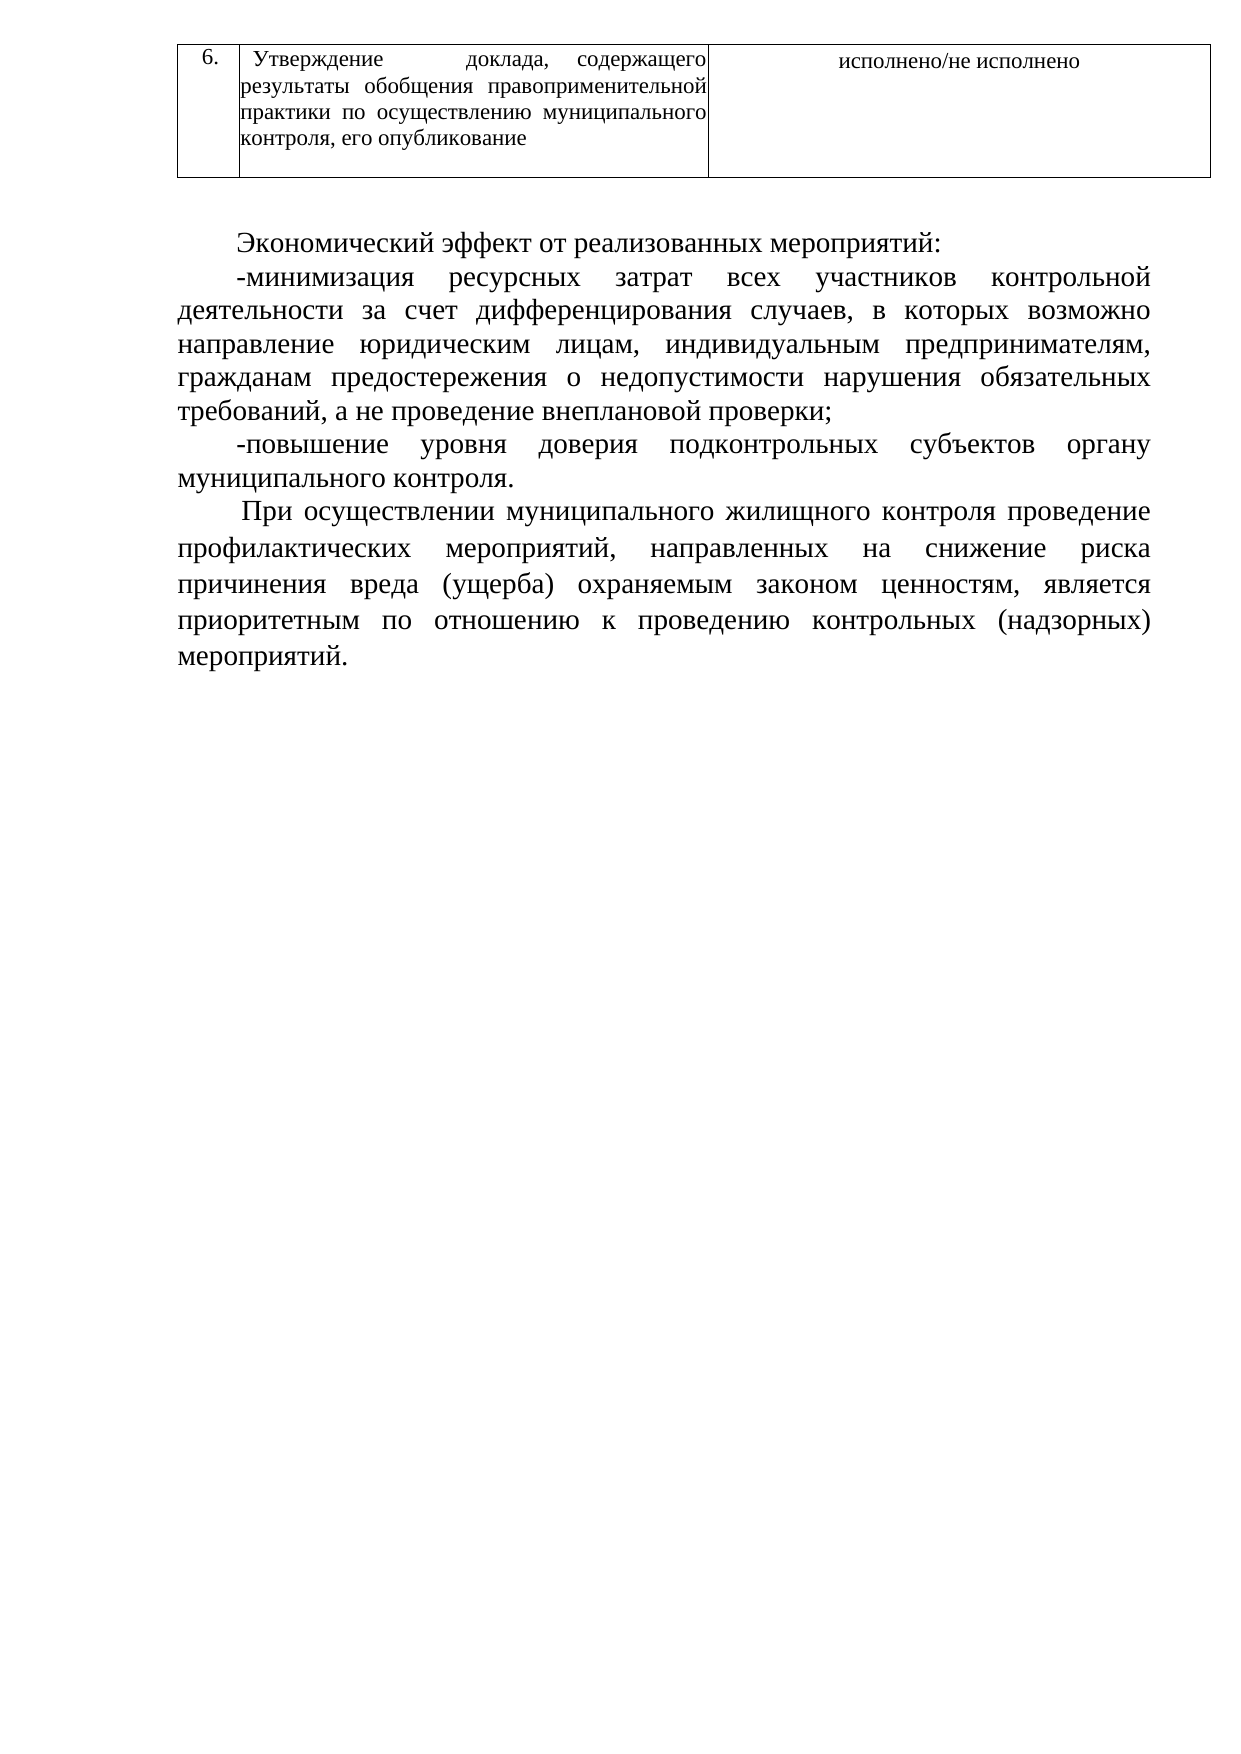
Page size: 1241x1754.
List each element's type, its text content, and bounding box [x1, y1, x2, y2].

text Экономический эффект от реализованных мероприятий: [177, 225, 1152, 259]
text При осуществлении муниципального жилищного контроля проведение профилактических мероприятий, направленных на снижение риска причинения вреда (ущерба) охраняемым законом ценностям, является приоритетным по отношению к проведению контрольных (надзорных) мероприятий. [177, 493, 1152, 672]
text -повышение уровня доверия подконтрольных субъектов органу муниципального контроля. [177, 426, 1152, 493]
table_cell Утверждение доклада, содержащего результаты обобщения правоприменительной практики по осуществлению муниципального контроля, его опубликование [240, 45, 708, 177]
table_cell исполнено/не исполнено [709, 45, 1210, 177]
table_cell 6. [178, 45, 239, 177]
text -минимизация ресурсных затрат всех участников контрольной деятельности за счет дифференцирования случаев, в которых возможно направление юридическим лицам, индивидуальным предпринимателям, гражданам предостережения о недопустимости нарушения обязательных требований, а не проведение внеплановой проверки; [177, 259, 1152, 426]
